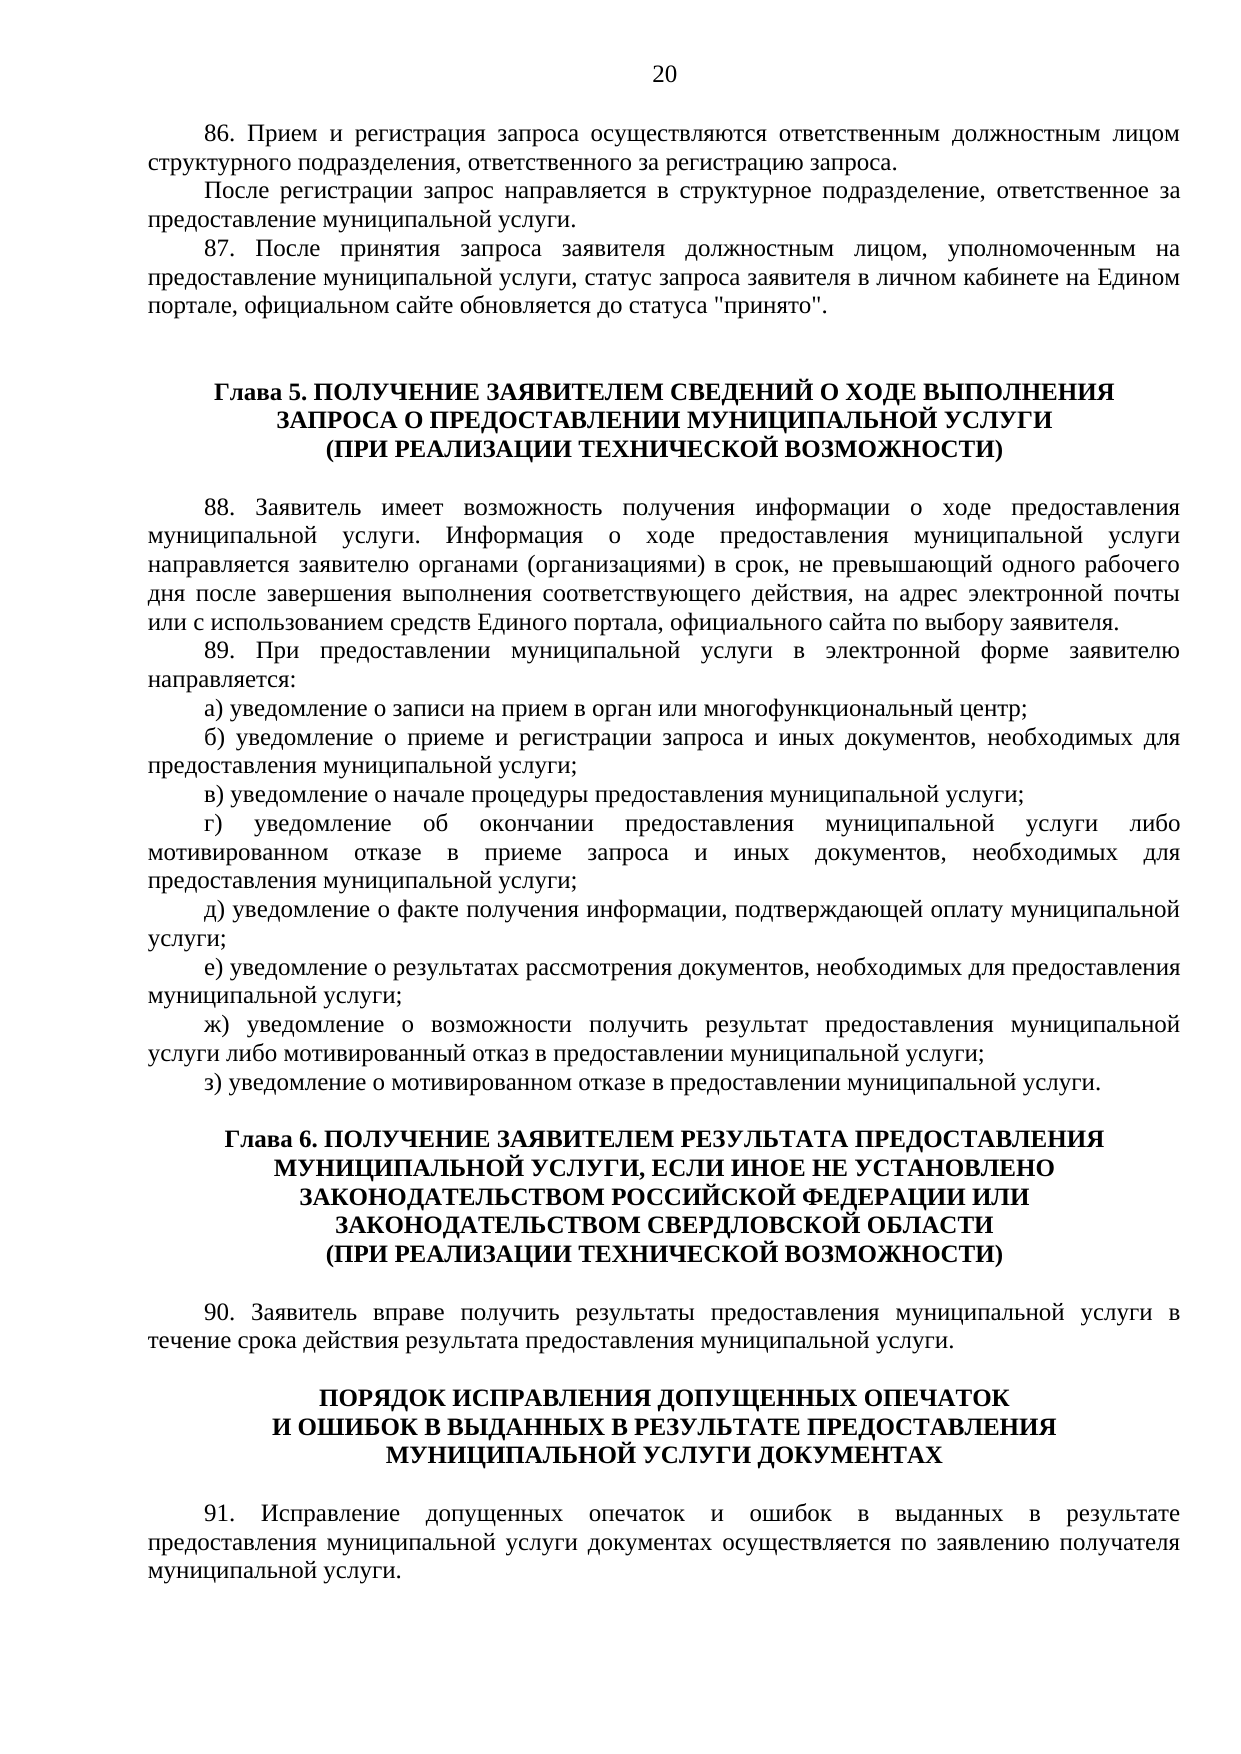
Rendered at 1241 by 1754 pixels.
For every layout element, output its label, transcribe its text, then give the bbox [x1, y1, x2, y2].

text г) уведомление об окончании предоставления муниципальной услуги либо мотивированном отказе в приеме запроса и иных документов, необходимых для предоставления муниципальной услуги; [148, 808, 1181, 894]
text После регистрации запрос направляется в структурное подразделение, ответственное за предоставление муниципальной услуги. [148, 176, 1181, 233]
text 89. При предоставлении муниципальной услуги в электронной форме заявителю направляется: [148, 636, 1181, 693]
text з) уведомление о мотивированном отказе в предоставлении муниципальной услуги. [148, 1067, 1181, 1096]
title МУНИЦИПАЛЬНОЙ УСЛУГИ, ЕСЛИ ИНОЕ НЕ УСТАНОВЛЕНО [148, 1153, 1181, 1182]
text 87. После принятия запроса заявителя должностным лицом, уполномоченным на предоставление муниципальной услуги, статус запроса заявителя в личном кабинете на Едином портале, официальном сайте обновляется до статуса "принято". [148, 233, 1181, 319]
title Глава 5. ПОЛУЧЕНИЕ ЗАЯВИТЕЛЕМ СВЕДЕНИЙ О ХОДЕ ВЫПОЛНЕНИЯ [148, 377, 1181, 406]
title (ПРИ РЕАЛИЗАЦИИ ТЕХНИЧЕСКОЙ ВОЗМОЖНОСТИ) [148, 434, 1181, 463]
text ж) уведомление о возможности получить результат предоставления муниципальной услуги либо мотивированный отказ в предоставлении муниципальной услуги; [148, 1009, 1181, 1067]
text в) уведомление о начале процедуры предоставления муниципальной услуги; [148, 779, 1181, 808]
text 91. Исправление допущенных опечаток и ошибок в выданных в результате предоставления муниципальной услуги документах осуществляется по заявлению получателя муниципальной услуги. [148, 1498, 1181, 1584]
text 90. Заявитель вправе получить результаты предоставления муниципальной услуги в течение срока действия результата предоставления муниципальной услуги. [148, 1297, 1181, 1354]
title И ОШИБОК В ВЫДАННЫХ В РЕЗУЛЬТАТЕ ПРЕДОСТАВЛЕНИЯ [148, 1412, 1181, 1441]
text е) уведомление о результатах рассмотрения документов, необходимых для предоставления муниципальной услуги; [148, 952, 1181, 1009]
title ЗАПРОСА О ПРЕДОСТАВЛЕНИИ МУНИЦИПАЛЬНОЙ УСЛУГИ [148, 406, 1181, 434]
text б) уведомление о приеме и регистрации запроса и иных документов, необходимых для предоставления муниципальной услуги; [148, 722, 1181, 779]
title ПОРЯДОК ИСПРАВЛЕНИЯ ДОПУЩЕННЫХ ОПЕЧАТОК [148, 1383, 1181, 1412]
text а) уведомление о записи на прием в орган или многофункциональный центр; [148, 693, 1181, 722]
title (ПРИ РЕАЛИЗАЦИИ ТЕХНИЧЕСКОЙ ВОЗМОЖНОСТИ) [148, 1239, 1181, 1268]
text 86. Прием и регистрация запроса осуществляются ответственным должностным лицом структурного подразделения, ответственного за регистрацию запроса. [148, 118, 1181, 176]
title ЗАКОНОДАТЕЛЬСТВОМ РОССИЙСКОЙ ФЕДЕРАЦИИ ИЛИ [148, 1182, 1181, 1211]
title ЗАКОНОДАТЕЛЬСТВОМ СВЕРДЛОВСКОЙ ОБЛАСТИ [148, 1211, 1181, 1239]
title Глава 6. ПОЛУЧЕНИЕ ЗАЯВИТЕЛЕМ РЕЗУЛЬТАТА ПРЕДОСТАВЛЕНИЯ [148, 1124, 1181, 1153]
title МУНИЦИПАЛЬНОЙ УСЛУГИ ДОКУМЕНТАХ [148, 1441, 1181, 1469]
text д) уведомление о факте получения информации, подтверждающей оплату муниципальной услуги; [148, 894, 1181, 952]
text 88. Заявитель имеет возможность получения информации о ходе предоставления муниципальной услуги. Информация о ходе предоставления муниципальной услуги направляется заявителю органами (организациями) в срок, не превышающий одного рабочего дня после завершения выполнения соответствующего действия, на адрес электронной почты или с использованием средств Единого портала, официального сайта по выбору заявителя. [148, 492, 1181, 636]
